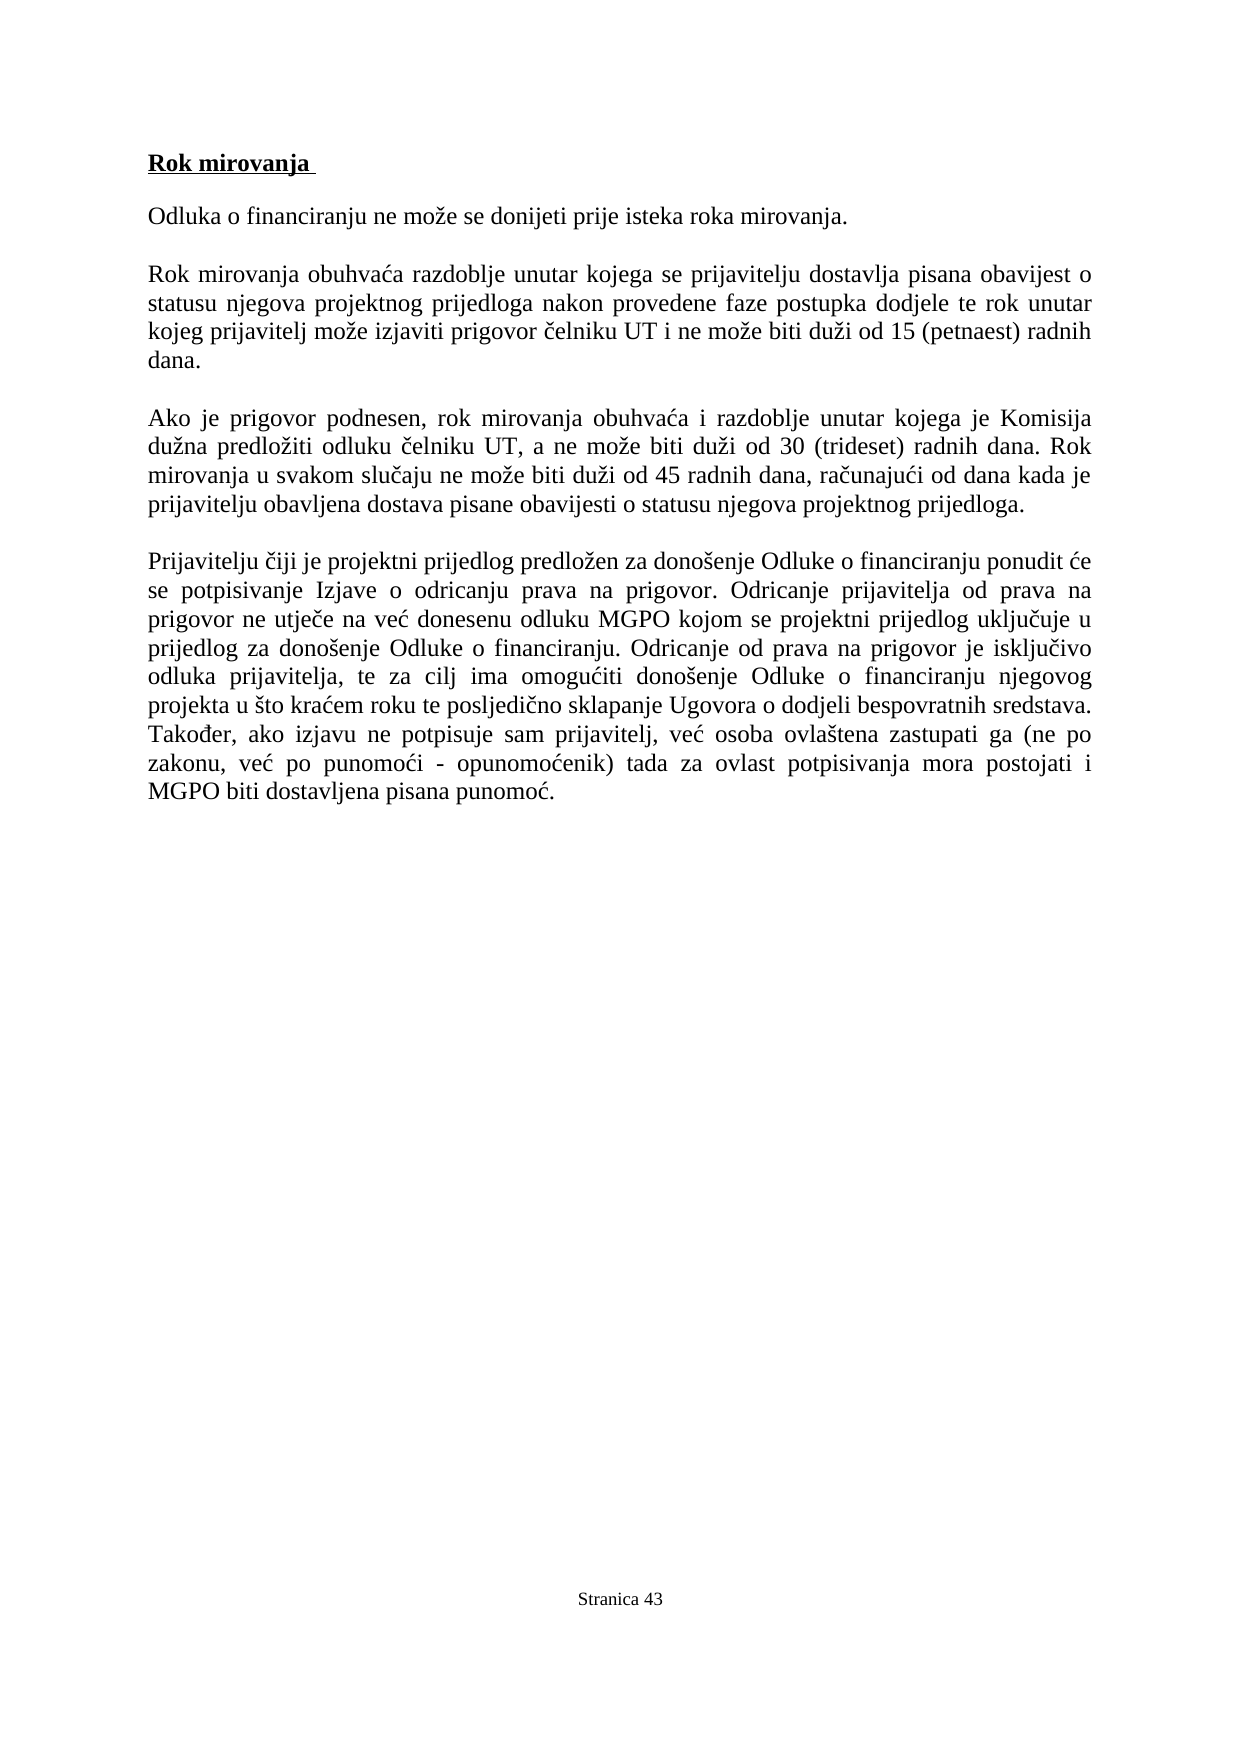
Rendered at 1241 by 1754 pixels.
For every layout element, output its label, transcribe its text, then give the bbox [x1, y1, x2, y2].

text Rok mirovanja [148, 148, 1093, 176]
text Prijavitelju čiji je projektni prijedlog predložen za donošenje Odluke o financiranju ponudit će se potpisivanje Izjave o odricanju prava na prigovor. Odricanje prijavitelja od prava na prigovor ne utječe na već donesenu odluku MGPO kojom se projektni prijedlog uključuje u prijedlog za donošenje Odluke o financiranju. Odricanje od prava na prigovor je isključivo odluka prijavitelja, te za cilj ima omogućiti donošenje Odluke o financiranju njegovog projekta u što kraćem roku te posljedično sklapanje Ugovora o dodjeli bespovratnih sredstava. Također, ako izjavu ne potpisuje sam prijavitelj, već osoba ovlaštena zastupati ga (ne po zakonu, već po punomoći - opunomoćenik) tada za ovlast potpisivanja mora postojati i MGPO biti dostavljena pisana punomoć. [148, 546, 1093, 805]
text Odluka o financiranju ne može se donijeti prije isteka roka mirovanja. [148, 201, 1093, 230]
text Rok mirovanja obuhvaća razdoblje unutar kojega se prijavitelju dostavlja pisana obavijest o statusu njegova projektnog prijedloga nakon provedene faze postupka dodjele te rok unutar kojeg prijavitelj može izjaviti prigovor čelniku UT i ne može biti duži od 15 (petnaest) radnih dana. [148, 259, 1093, 374]
text Ako je prigovor podnesen, rok mirovanja obuhvaća i razdoblje unutar kojega je Komisija dužna predložiti odluku čelniku UT, a ne može biti duži od 30 (trideset) radnih dana. Rok mirovanja u svakom slučaju ne može biti duži od 45 radnih dana, računajući od dana kada je prijavitelju obavljena dostava pisane obavijesti o statusu njegova projektnog prijedloga. [148, 403, 1093, 518]
